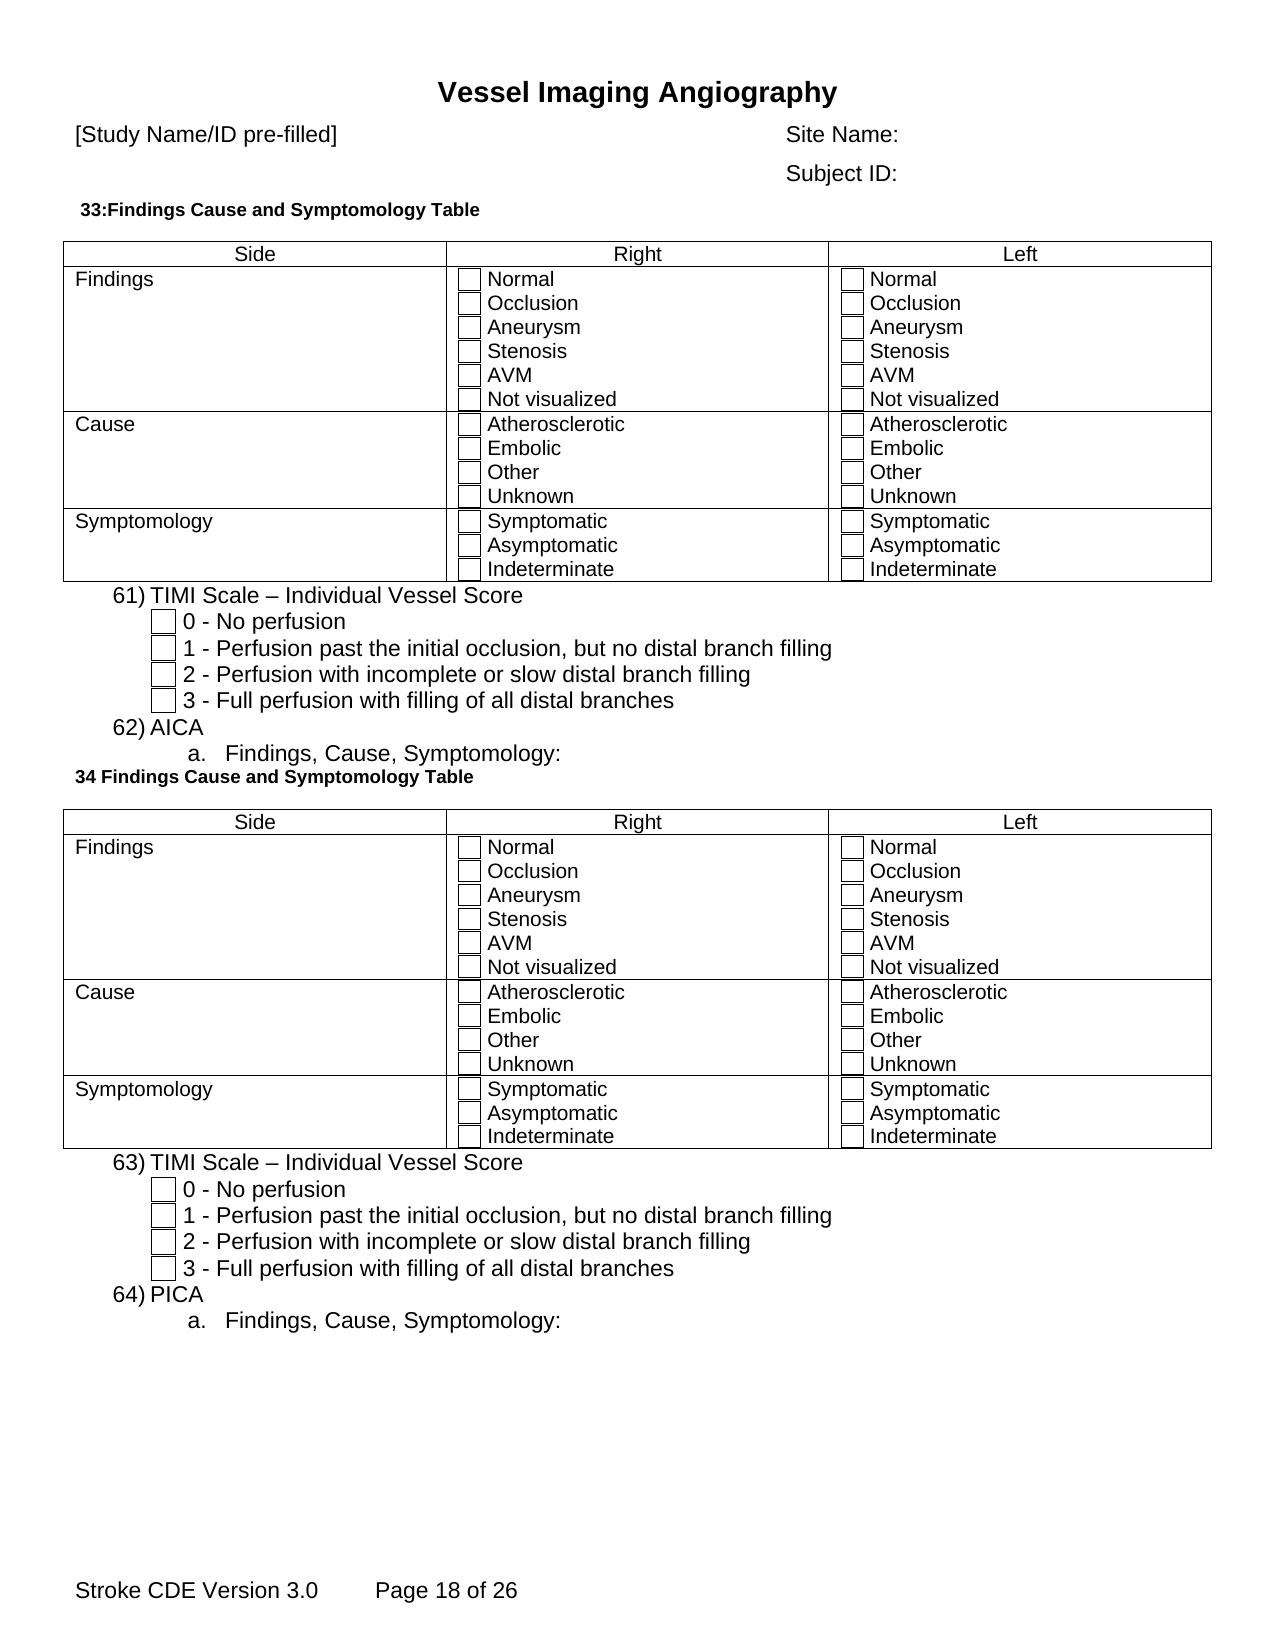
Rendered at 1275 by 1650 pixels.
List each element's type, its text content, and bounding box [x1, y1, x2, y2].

list 0 - No perfusion [150, 1176, 1200, 1202]
list 1 - Perfusion past the initial occlusion, but no distal branch filling [150, 634, 1200, 661]
table_header Left [829, 810, 1211, 834]
list 1 - Perfusion past the initial occlusion, but no distal branch filling [150, 1202, 1200, 1228]
list Findings, Cause, Symptomology: [187, 1307, 1200, 1334]
table_header Side [64, 810, 446, 834]
list 2 - Perfusion with incomplete or slow distal branch filling [150, 1228, 1200, 1255]
list AICA [112, 713, 1200, 740]
table_cell Symptomatic Asymptomatic Indeterminate [829, 1076, 1211, 1148]
table_cell Cause [64, 980, 446, 1075]
list 0 - No perfusion [150, 608, 1200, 634]
table_cell Symptomology [64, 509, 446, 581]
table_cell Symptomatic Asymptomatic Indeterminate [447, 509, 828, 581]
table_header Left [829, 242, 1211, 266]
table_cell Atherosclerotic Embolic Other Unknown [447, 980, 828, 1075]
table_cell Cause [64, 412, 446, 508]
table_cell Normal Occlusion Aneurysm Stenosis AVM Not visualized [447, 835, 828, 978]
list TIMI Scale – Individual Vessel Score [112, 1149, 1200, 1176]
table_cell Normal Occlusion Aneurysm Stenosis AVM Not visualized [829, 835, 1211, 978]
table_cell Findings [64, 267, 446, 411]
table_cell Atherosclerotic Embolic Other Unknown [829, 980, 1211, 1075]
table_cell Symptomatic Asymptomatic Indeterminate [829, 509, 1211, 581]
table_header Right [447, 242, 828, 266]
table_cell Atherosclerotic Embolic Other Unknown [447, 412, 828, 508]
list PICA [112, 1281, 1200, 1307]
table_header Side [64, 242, 446, 266]
list Findings, Cause, Symptomology: [187, 740, 1200, 766]
list 3 - Full perfusion with filling of all distal branches [150, 687, 1200, 713]
table_header Right [447, 810, 828, 834]
table_cell Symptomatic Asymptomatic Indeterminate [447, 1076, 828, 1148]
table_cell Findings [64, 835, 446, 978]
table_cell Normal Occlusion Aneurysm Stenosis AVM Not visualized [829, 267, 1211, 411]
list TIMI Scale – Individual Vessel Score [112, 582, 1200, 608]
table_cell Symptomology [64, 1076, 446, 1148]
table_cell Normal Occlusion Aneurysm Stenosis AVM Not visualized [447, 267, 828, 411]
list 3 - Full perfusion with filling of all distal branches [150, 1255, 1200, 1281]
table_cell Atherosclerotic Embolic Other Unknown [829, 412, 1211, 508]
list 2 - Perfusion with incomplete or slow distal branch filling [150, 661, 1200, 687]
